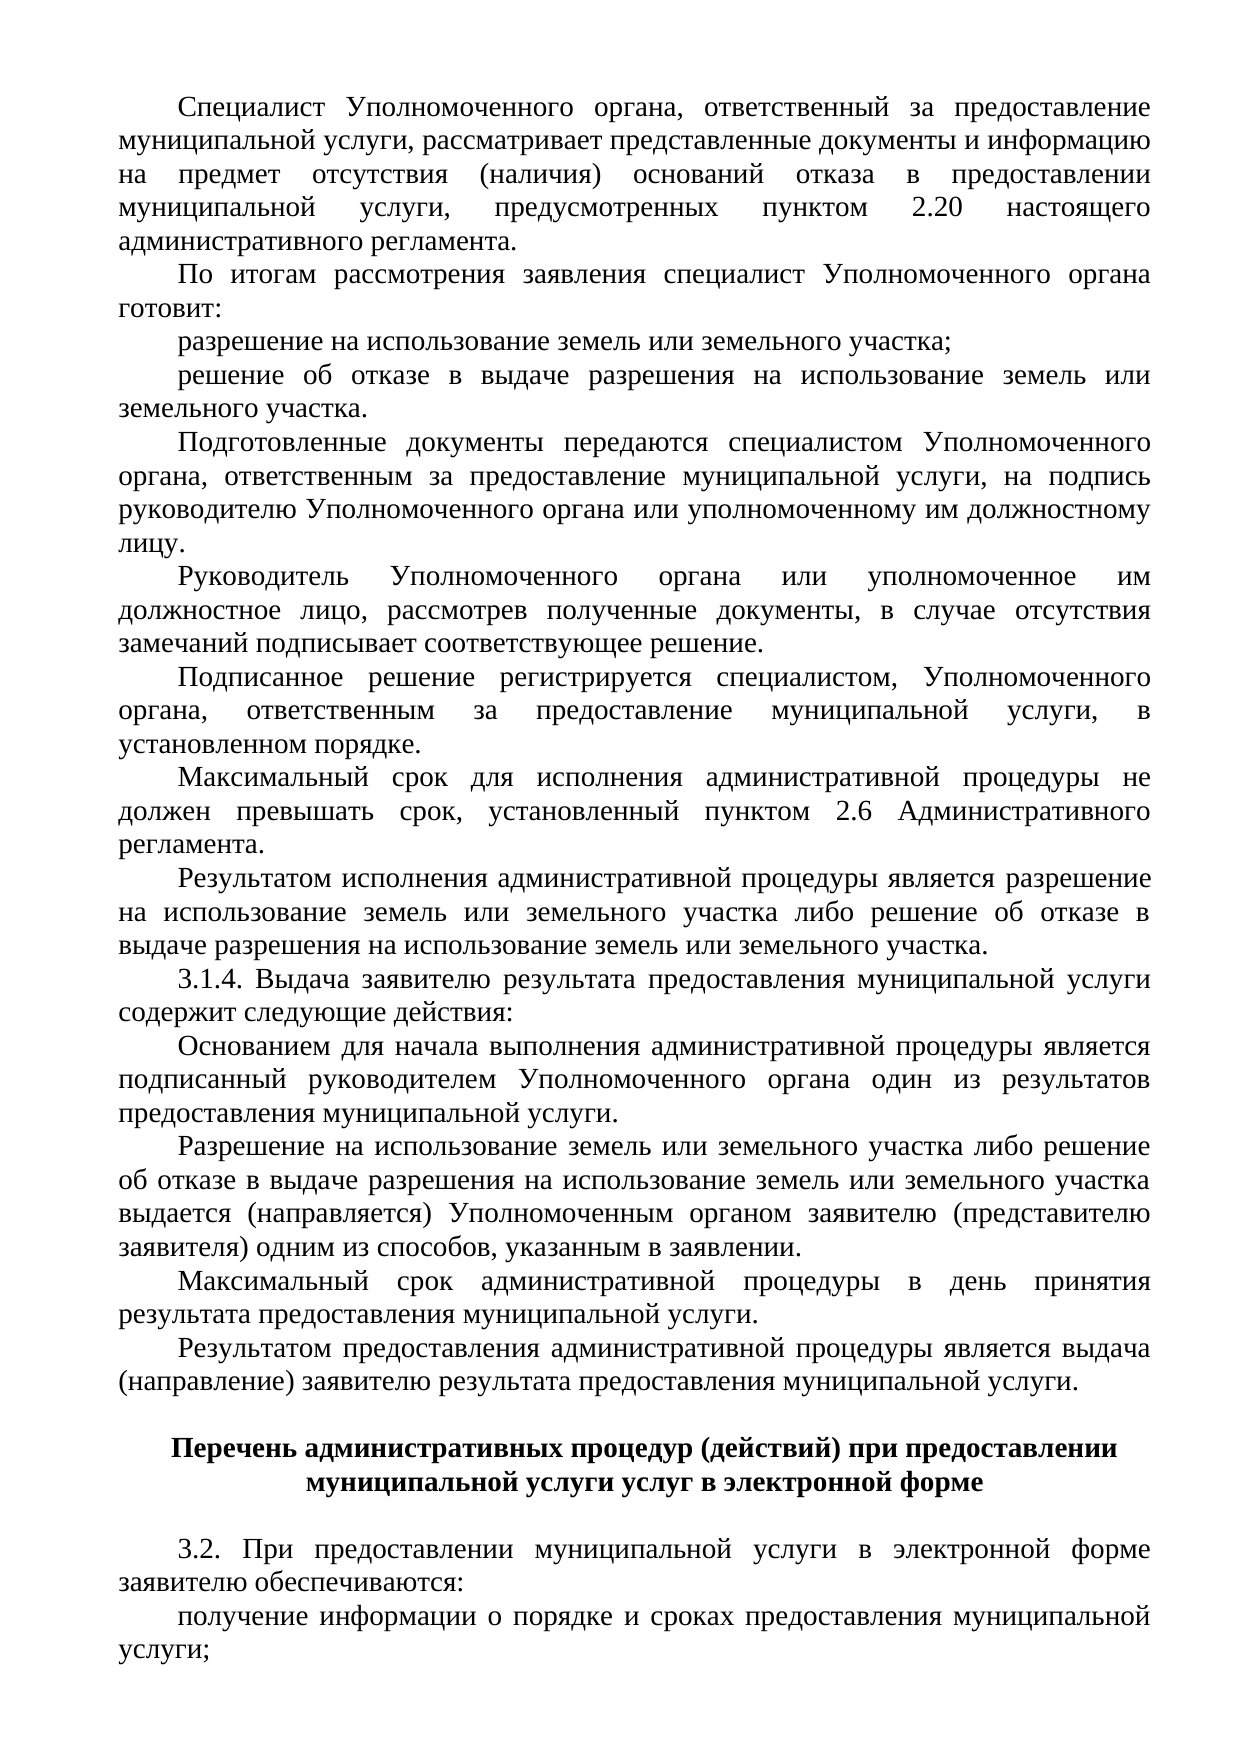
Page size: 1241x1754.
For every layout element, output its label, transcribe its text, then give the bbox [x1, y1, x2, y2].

text Максимальный срок для исполнения административной процедуры не должен превышать срок, установленный пунктом 2.6 Административного регламента. [118, 759, 1152, 860]
text Руководитель Уполномоченного органа или уполномоченное им должностное лицо, рассмотрев полученные документы, в случае отсутствия замечаний подписывает соответствующее решение. [118, 558, 1152, 659]
subtitle Перечень административных процедур (действий) при предоставлении муниципальной услуги услуг в электронной форме [138, 1430, 1152, 1497]
text Результатом исполнения административной процедуры является разрешение на использование земель или земельного участка либо решение об отказе в выдаче разрешения на использование земель или земельного участка. [118, 860, 1152, 961]
text Основанием для начала выполнения административной процедуры является подписанный руководителем Уполномоченного органа один из результатов предоставления муниципальной услуги. [118, 1028, 1152, 1128]
text 3.2. При предоставлении муниципальной услуги в электронной форме заявителю обеспечиваются: [118, 1531, 1152, 1598]
text Подготовленные документы передаются специалистом Уполномоченного органа, ответственным за предоставление муниципальной услуги, на подпись руководителю Уполномоченного органа или уполномоченному им должностному лицу. [118, 424, 1152, 558]
text Разрешение на использование земель или земельного участка либо решение об отказе в выдаче разрешения на использование земель или земельного участка выдается (направляется) Уполномоченным органом заявителю (представителю заявителя) одним из способов, указанным в заявлении. [118, 1128, 1152, 1263]
text Результатом предоставления административной процедуры является выдача (направление) заявителю результата предоставления муниципальной услуги. [118, 1330, 1152, 1397]
text Подписанное решение регистрируется специалистом, Уполномоченного органа, ответственным за предоставление муниципальной услуги, в установленном порядке. [118, 659, 1152, 759]
text получение информации о порядке и сроках предоставления муниципальной услуги; [118, 1598, 1152, 1665]
text 3.1.4. Выдача заявителю результата предоставления муниципальной услуги содержит следующие действия: [118, 961, 1152, 1028]
text разрешение на использование земель или земельного участка; [118, 323, 1152, 357]
text По итогам рассмотрения заявления специалист Уполномоченного органа готовит: [118, 256, 1152, 323]
text Специалист Уполномоченного органа, ответственный за предоставление муниципальной услуги, рассматривает представленные документы и информацию на предмет отсутствия (наличия) оснований отказа в предоставлении муниципальной услуги, предусмотренных пунктом 2.20 настоящего административного регламента. [118, 89, 1152, 256]
text решение об отказе в выдаче разрешения на использование земель или земельного участка. [118, 357, 1152, 424]
text Максимальный срок административной процедуры в день принятия результата предоставления муниципальной услуги. [118, 1263, 1152, 1330]
